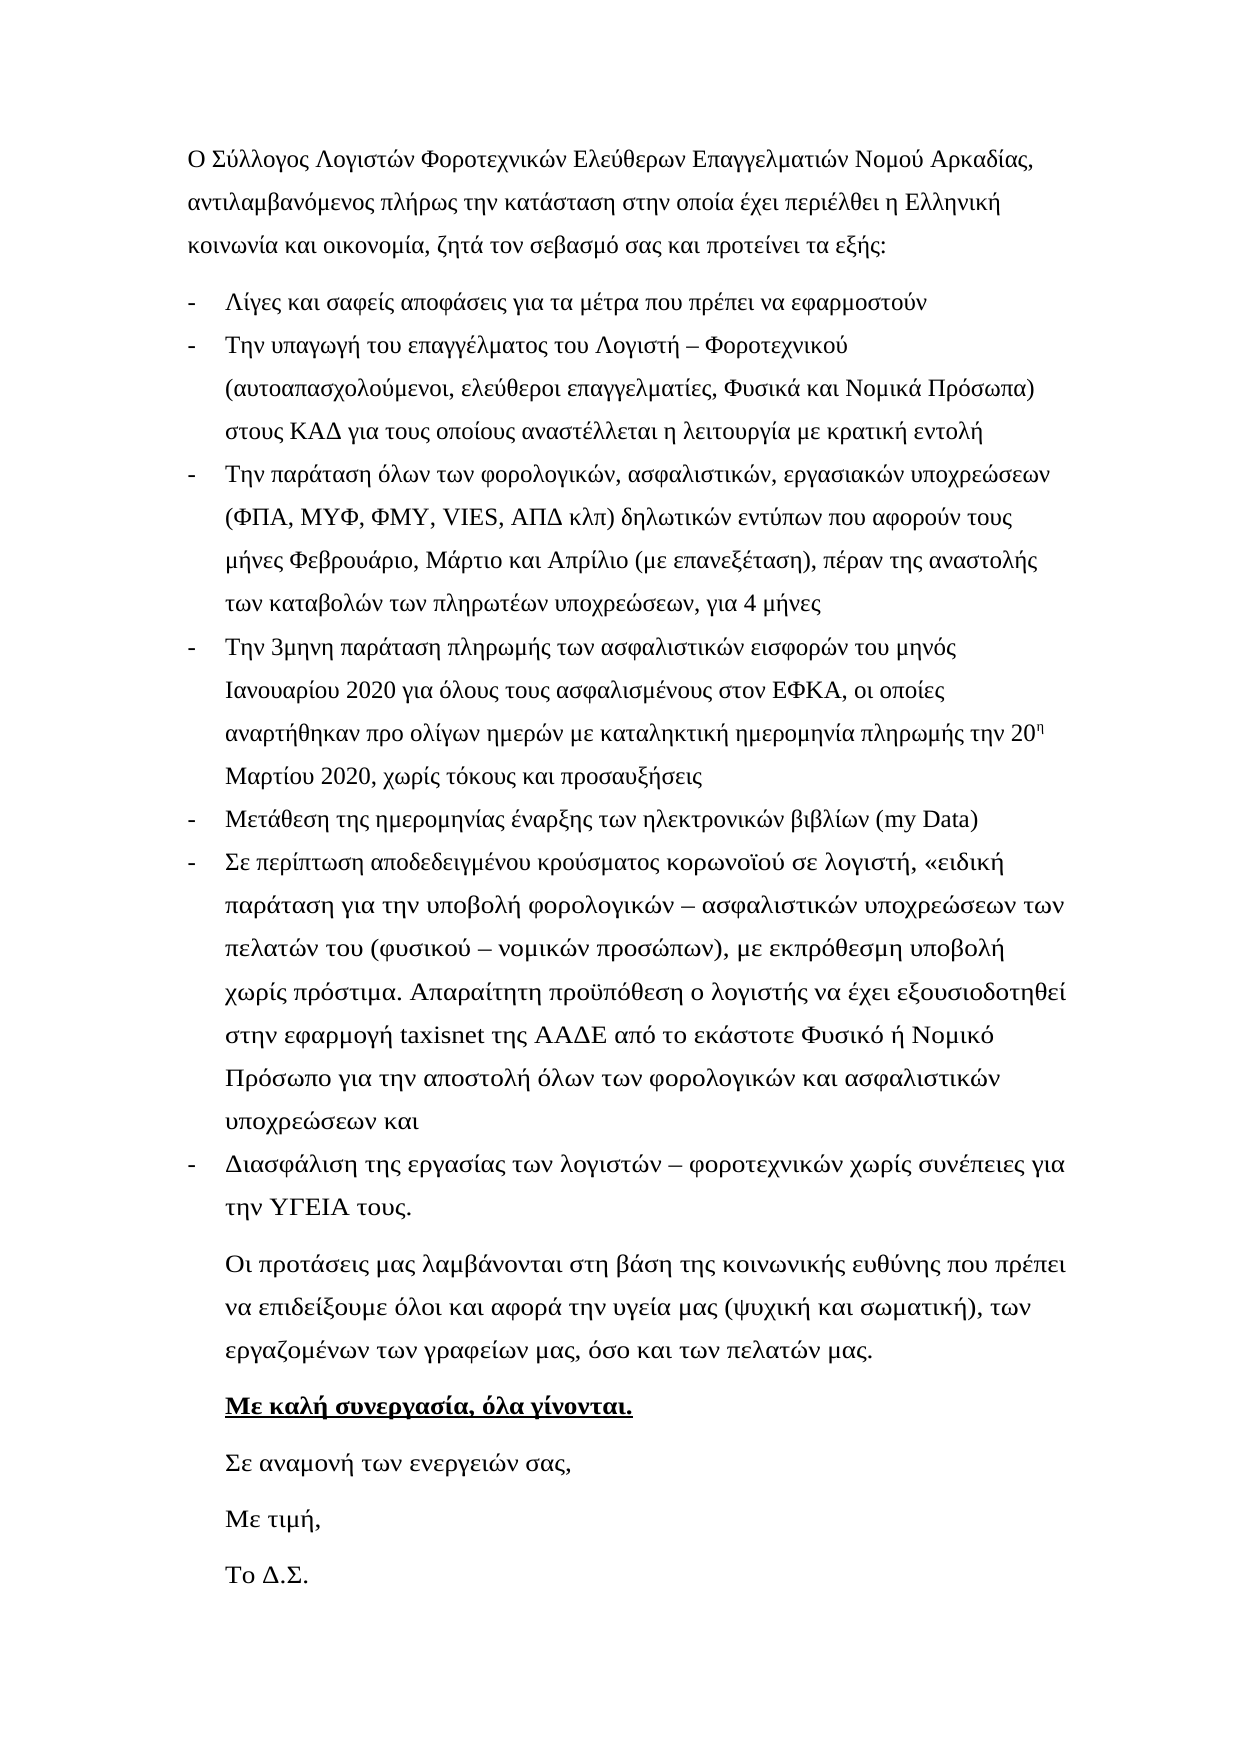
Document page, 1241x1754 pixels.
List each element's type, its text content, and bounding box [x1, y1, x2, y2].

list Διασφάλιση της εργασίας των λογιστών – φοροτεχνικών χωρίς συνέπειες για την ΥΓΕΙΑ τους. [187, 1138, 1074, 1224]
text Με τιμή, [225, 1493, 1074, 1536]
list Την 3μηνη παράταση πληρωμής των ασφαλιστικών εισφορών του μηνός Ιανουαρίου 2020 για όλους τους ασφαλισμένους στον ΕΦΚΑ, οι οποίες αναρτήθηκαν προ ολίγων ημερών με καταληκτική ημερομηνία πληρωμής την 20η Μαρτίου 2020, χωρίς τόκους και προσαυξήσεις [187, 621, 1074, 793]
list Την υπαγωγή του επαγγέλματος του Λογιστή – Φοροτεχνικού (αυτοαπασχολούμενοι, ελεύθεροι επαγγελματίες, Φυσικά και Νομικά Πρόσωπα) στους ΚΑΔ για τους οποίους αναστέλλεται η λειτουργία με κρατική εντολή [187, 319, 1074, 448]
list Μετάθεση της ημερομηνίας έναρξης των ηλεκτρονικών βιβλίων (my Data) [187, 793, 1074, 836]
text Το Δ.Σ. [225, 1549, 1074, 1592]
text Ο Σύλλογος Λογιστών Φοροτεχνικών Ελεύθερων Επαγγελματιών Νομού Αρκαδίας, αντιλαμβανόμενος πλήρως την κατάσταση στην οποία έχει περιέλθει η Ελληνική κοινωνία και οικονομία, ζητά τον σεβασμό σας και προτείνει τα εξής: [187, 133, 1074, 262]
list Σε περίπτωση αποδεδειγμένου κρούσματος κορωνοϊού σε λογιστή, «ειδική παράταση για την υποβολή φορολογικών – ασφαλιστικών υποχρεώσεων των πελατών του (φυσικού – νομικών προσώπων), με εκπρόθεσμη υποβολή χωρίς πρόστιμα. Απαραίτητη προϋπόθεση ο λογιστής να έχει εξουσιοδοτηθεί στην εφαρμογή taxisnet της ΑΑΔΕ από το εκάστοτε Φυσικό ή Νομικό Πρόσωπο για την αποστολή όλων των φορολογικών και ασφαλιστικών υποχρεώσεων και [187, 836, 1074, 1138]
text Με καλή συνεργασία, όλα γίνονται. [225, 1380, 1074, 1423]
list Την παράταση όλων των φορολογικών, ασφαλιστικών, εργασιακών υποχρεώσεων (ΦΠΑ, ΜΥΦ, ΦΜΥ, VIES, ΑΠΔ κλπ) δηλωτικών εντύπων που αφορούν τους μήνες Φεβρουάριο, Μάρτιο και Απρίλιο (με επανεξέταση), πέραν της αναστολής των καταβολών των πληρωτέων υποχρεώσεων, για 4 μήνες [187, 448, 1074, 621]
list Λίγες και σαφείς αποφάσεις για τα μέτρα που πρέπει να εφαρμοστούν [187, 276, 1074, 319]
text Σε αναμονή των ενεργειών σας, [225, 1436, 1074, 1479]
text Οι προτάσεις μας λαμβάνονται στη βάση της κοινωνικής ευθύνης που πρέπει να επιδείξουμε όλοι και αφορά την υγεία μας (ψυχική και σωματική), των εργαζομένων των γραφείων μας, όσο και των πελατών μας. [225, 1237, 1074, 1367]
